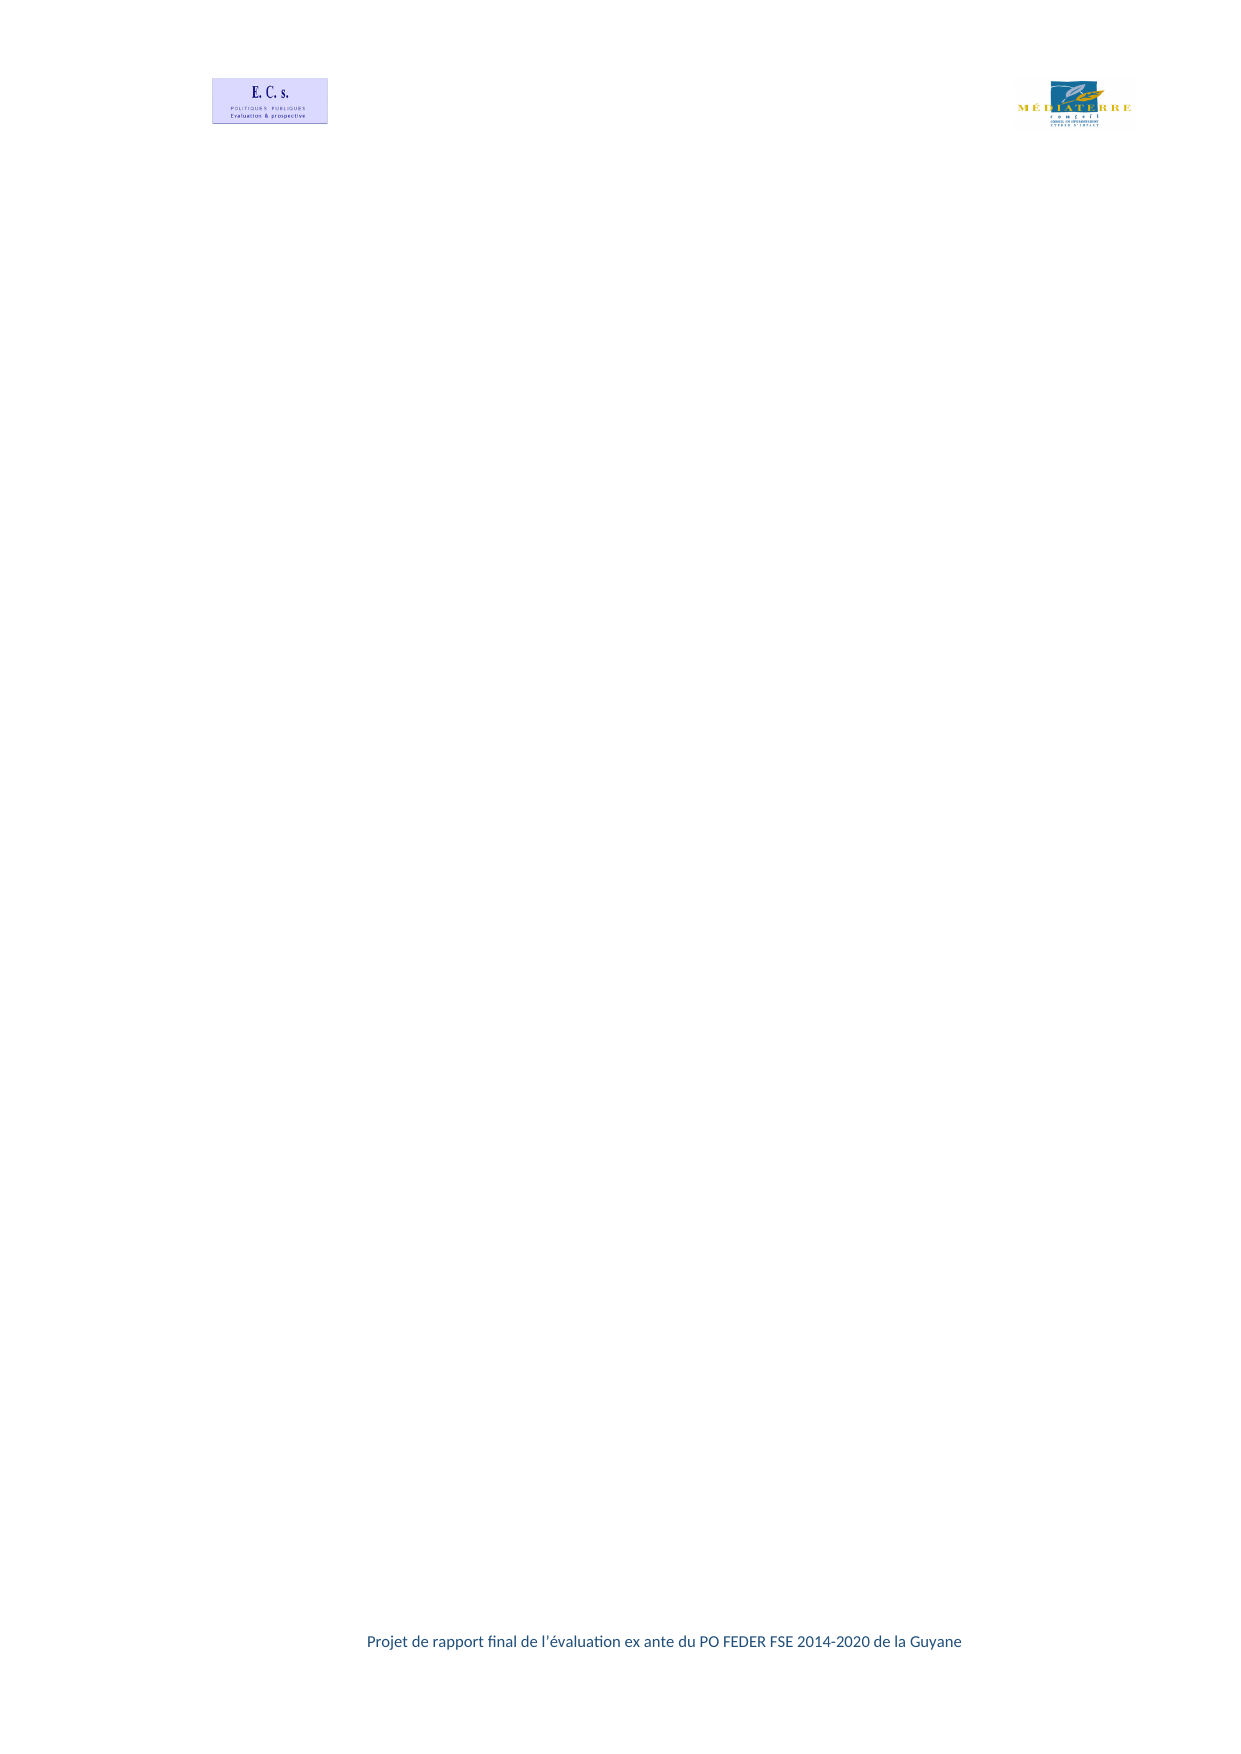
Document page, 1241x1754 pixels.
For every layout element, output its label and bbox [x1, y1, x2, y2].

picture [1014, 77, 1136, 131]
picture [212, 78, 328, 124]
